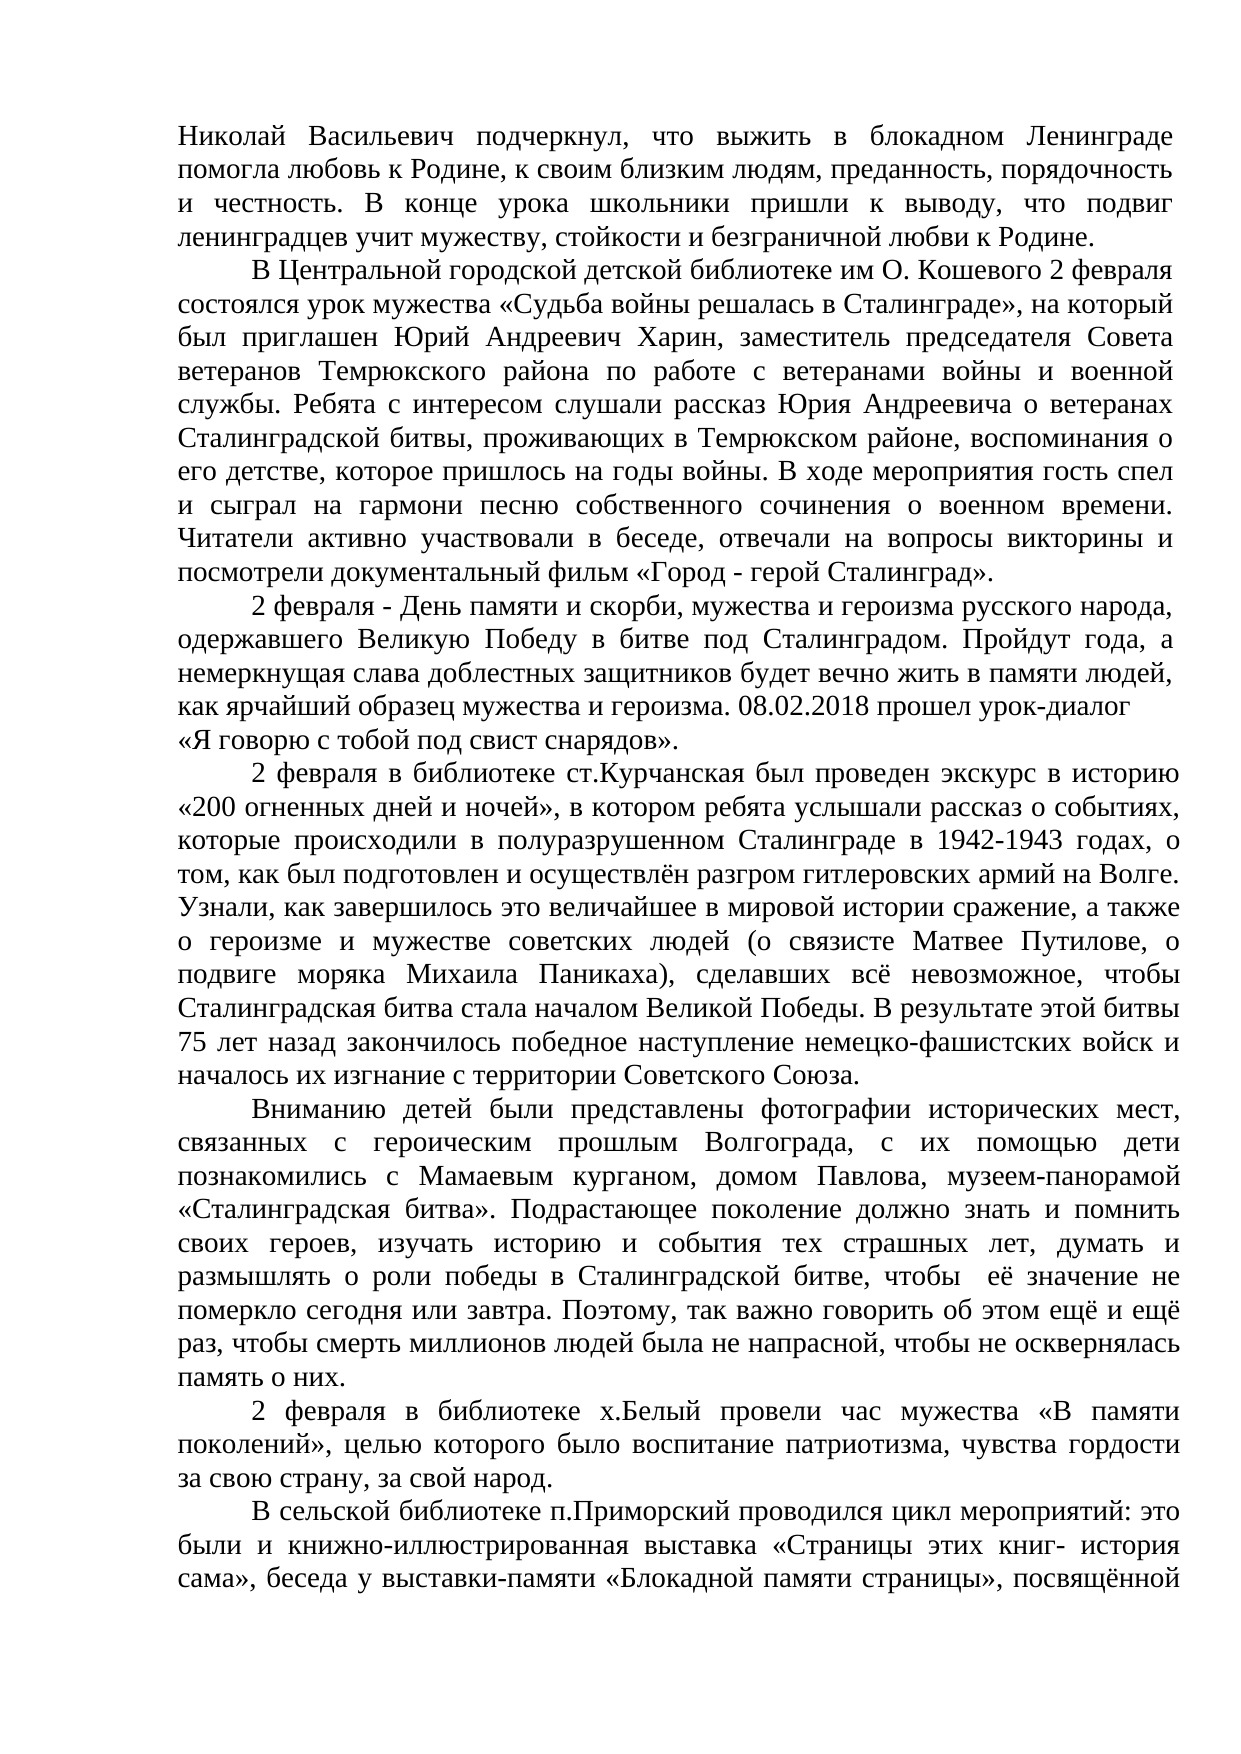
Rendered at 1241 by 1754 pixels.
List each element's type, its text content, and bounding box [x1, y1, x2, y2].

text 2 февраля - День памяти и скорби, мужества и героизма русского народа, одержавшего Великую Победу в битве под Сталинградом. Пройдут года, а немеркнущая слава доблестных защитников будет вечно жить в памяти людей, как ярчайший образец мужества и героизма. 08.02.2018 прошел урок-диалог «Я говорю с тобой под свист снарядов». [177, 588, 1174, 755]
text В Центральной городской детской библиотеке им О. Кошевого 2 февраля состоялся урок мужества «Судьба войны решалась в Сталинграде», на который был приглашен Юрий Андреевич Харин, заместитель председателя Совета ветеранов Темрюкского района по работе с ветеранами войны и военной службы. Ребята с интересом слушали рассказ Юрия Андреевича о ветеранах Сталинградской битвы, проживающих в Темрюкском районе, воспоминания о его детстве, которое пришлось на годы войны. В ходе мероприятия гость спел и сыграл на гармони песню собственного сочинения о военном времени. Читатели активно участвовали в беседе, отвечали на вопросы викторины и посмотрели документальный фильм «Город - герой Сталинград». [177, 252, 1174, 588]
text 2 февраля в библиотеке х.Белый провели час мужества «В памяти поколений», целью которого было воспитание патриотизма, чувства гордости за свою страну, за свой народ. [177, 1393, 1181, 1493]
text 2 февраля в библиотеке ст.Курчанская был проведен экскурс в историю «200 огненных дней и ночей», в котором ребята услышали рассказ о событиях, которые происходили в полуразрушенном Сталинграде в 1942-1943 годах, о том, как был подготовлен и осуществлён разгром гитлеровских армий на Волге. Узнали, как завершилось это величайшее в мировой истории сражение, а также о героизме и мужестве советских людей (о связисте Матвее Путилове, о подвиге моряка Михаила Паникаха), сделавших всё невозможное, чтобы Сталинградская битва стала началом Великой Победы. В результате этой битвы 75 лет назад закончилось победное наступление немецко-фашистских войск и началось их изгнание с территории Советского Союза. [177, 755, 1181, 1091]
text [177, 118, 1174, 252]
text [177, 1493, 1181, 1594]
text Вниманию детей были представлены фотографии исторических мест, связанных с героическим прошлым Волгограда, с их помощью дети познакомились с Мамаевым курганом, домом Павлова, музеем-панорамой «Сталинградская битва». Подрастающее поколение должно знать и помнить своих героев, изучать историю и события тех страшных лет, думать и размышлять о роли победы в Сталинградской битве, чтобы её значение не померкло сегодня или завтра. Поэтому, так важно говорить об этом ещё и ещё раз, чтобы смерть миллионов людей была не напрасной, чтобы не осквернялась память о них. [177, 1091, 1181, 1393]
